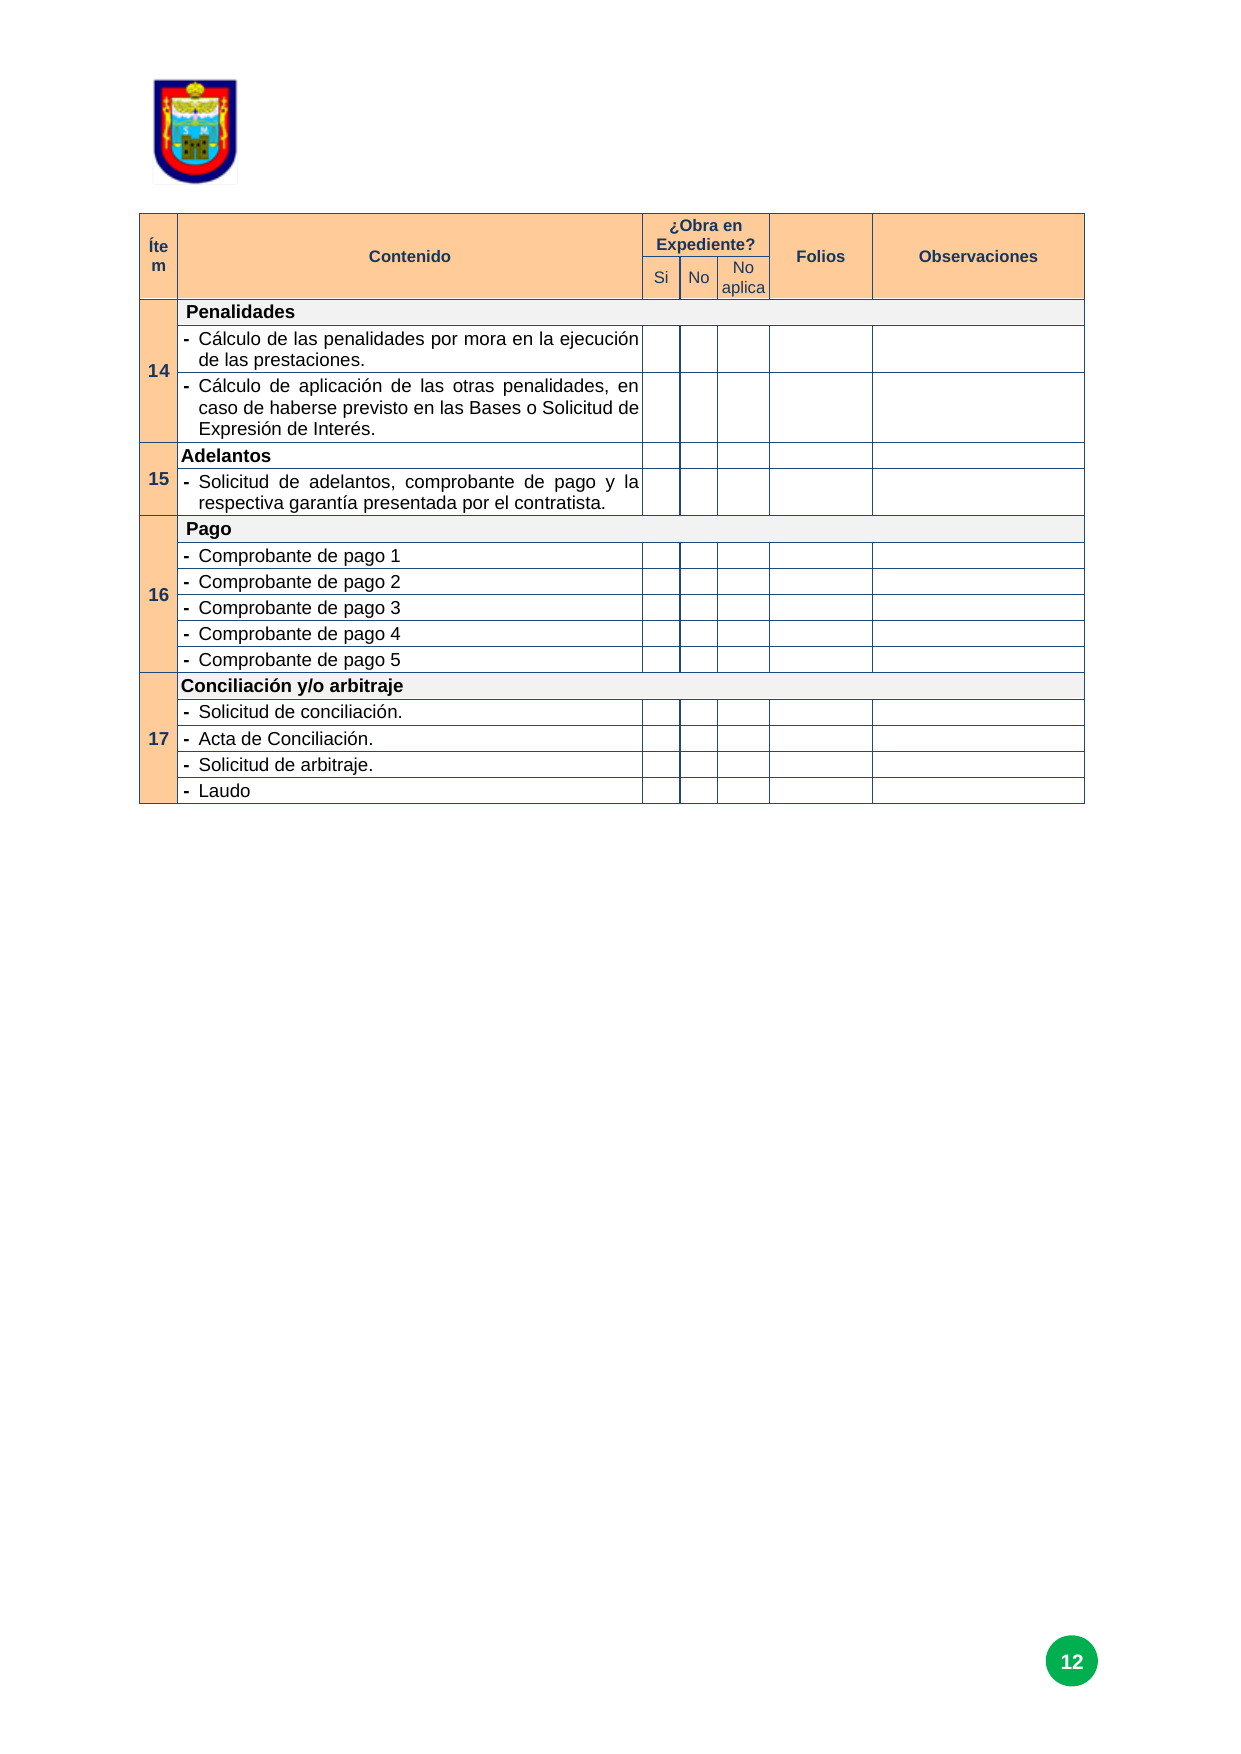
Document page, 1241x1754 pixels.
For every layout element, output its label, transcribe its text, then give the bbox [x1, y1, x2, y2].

table_cell [873, 647, 1084, 672]
table_cell [770, 326, 872, 372]
table_cell [770, 700, 872, 724]
table_cell [718, 543, 769, 568]
table_cell [873, 326, 1084, 372]
table_cell [718, 752, 769, 777]
table_cell [643, 569, 679, 594]
table_cell Pago [178, 516, 1084, 542]
table_cell Cálculo de las penalidades por mora en la ejecución de las prestaciones. [178, 326, 642, 372]
table_cell Si [643, 257, 679, 298]
table_cell [770, 621, 872, 646]
table_cell Cálculo de aplicación de las otras penalidades, en caso de haberse previsto en las Bases o Solicitud de Expresión de Interés. [178, 373, 642, 442]
table_cell [770, 595, 872, 620]
table_cell [643, 752, 679, 777]
table_cell [643, 543, 679, 568]
table_cell [681, 543, 717, 568]
table_cell [873, 621, 1084, 646]
table_header Folios [770, 214, 872, 298]
table_cell Acta de Conciliación. [178, 726, 642, 751]
table_cell [681, 647, 717, 672]
table_cell Comprobante de pago 1 [178, 543, 642, 568]
table_cell [770, 752, 872, 777]
table_cell [718, 569, 769, 594]
table_header ¿Obra en Expediente? [643, 214, 769, 256]
table_cell [643, 700, 679, 724]
table_cell [873, 443, 1084, 468]
table_cell [873, 469, 1084, 515]
table_cell [643, 621, 679, 646]
table_cell [770, 373, 872, 442]
table_cell [770, 443, 872, 468]
table_cell [718, 647, 769, 672]
table_cell [873, 700, 1084, 724]
table_cell [873, 726, 1084, 751]
table_cell [681, 569, 717, 594]
table_cell [643, 647, 679, 672]
table_cell Adelantos [178, 443, 642, 468]
table_cell [643, 726, 679, 751]
table_cell [681, 443, 717, 468]
table_cell [718, 469, 769, 515]
table_cell [873, 595, 1084, 620]
table_cell [718, 443, 769, 468]
table_cell [681, 373, 717, 442]
table_cell Comprobante de pago 2 [178, 569, 642, 594]
table_cell [681, 469, 717, 515]
table_cell [643, 373, 679, 442]
table_cell [643, 595, 679, 620]
table_cell [643, 778, 679, 803]
table_cell Comprobante de pago 5 [178, 647, 642, 672]
table_cell 16 [140, 516, 177, 672]
table_cell [718, 373, 769, 442]
table_cell [681, 726, 717, 751]
table_cell Comprobante de pago 3 [178, 595, 642, 620]
table_cell 14 [140, 300, 177, 442]
table_cell [681, 326, 717, 372]
table_cell [718, 726, 769, 751]
table_cell [873, 778, 1084, 803]
table_cell [770, 569, 872, 594]
table_cell [681, 752, 717, 777]
table_cell [770, 543, 872, 568]
table_cell [770, 778, 872, 803]
table_cell [681, 700, 717, 724]
table_cell Penalidades [178, 300, 1084, 324]
table_cell [718, 778, 769, 803]
table_cell [873, 543, 1084, 568]
table_cell [873, 569, 1084, 594]
table_cell [681, 621, 717, 646]
table_cell 17 [140, 673, 177, 803]
table_cell [770, 647, 872, 672]
table_cell Solicitud de adelantos, comprobante de pago y la respectiva garantía presentada por el contratista. [178, 469, 642, 515]
table_cell No aplica [718, 257, 769, 298]
picture [147, 73, 243, 188]
table_cell [681, 778, 717, 803]
table_cell [770, 726, 872, 751]
table_cell [873, 373, 1084, 442]
table_cell [873, 752, 1084, 777]
table_cell Solicitud de arbitraje. [178, 752, 642, 777]
table_cell Conciliación y/o arbitraje [178, 673, 1084, 698]
table_cell [718, 621, 769, 646]
table_cell 15 [140, 443, 177, 515]
table_header Ítem [140, 214, 177, 298]
table_cell Solicitud de conciliación. [178, 700, 642, 724]
table_cell No [681, 257, 717, 298]
table_cell [643, 326, 679, 372]
table_cell [770, 469, 872, 515]
table_cell [718, 700, 769, 724]
table_cell [643, 443, 679, 468]
table_cell [681, 595, 717, 620]
table_cell [718, 326, 769, 372]
table_cell Comprobante de pago 4 [178, 621, 642, 646]
table_cell [643, 469, 679, 515]
table_header Observaciones [873, 214, 1084, 298]
table_cell [718, 595, 769, 620]
table_cell Laudo [178, 778, 642, 803]
table_header Contenido [178, 214, 642, 298]
